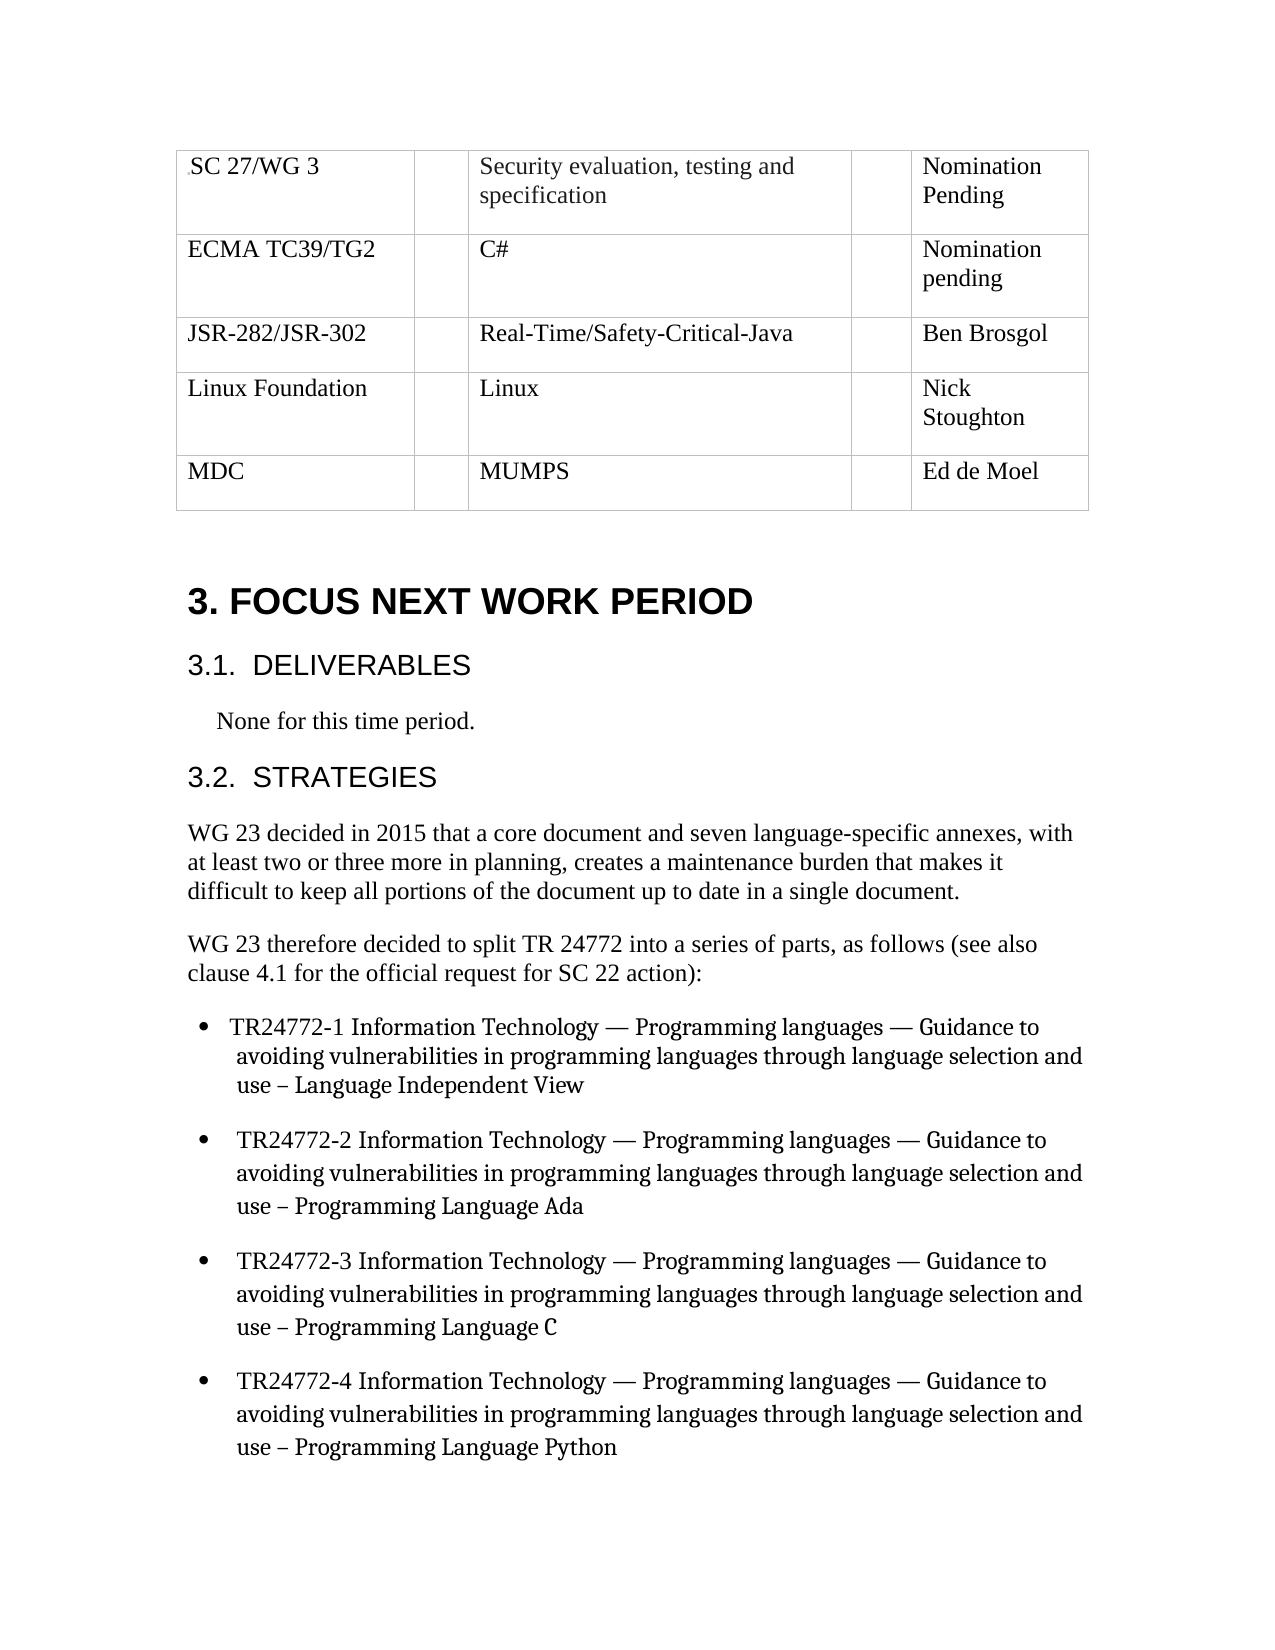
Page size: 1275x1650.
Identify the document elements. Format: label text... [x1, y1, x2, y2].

table_cell [852, 373, 911, 455]
text WG 23 decided in 2015 that a core document and seven language-specific annexes, with at least two or three more in planning, creates a maintenance burden that makes it difficult to keep all portions of the document up to date in a single document. [187, 818, 1087, 904]
table_cell C# [469, 235, 851, 317]
list TR24772-4 Information Technology — Programming languages — Guidance to avoiding vulnerabilities in programming languages through language selection and use – Programming Language Python [199, 1366, 1087, 1462]
list TR24772-3 Information Technology — Programming languages — Guidance to avoiding vulnerabilities in programming languages through language selection and use – Programming Language C [199, 1246, 1087, 1341]
text WG 23 therefore decided to split TR 24772 into a series of parts, as follows (see also clause 4.1 for the official request for SC 22 action): [187, 929, 1087, 987]
table_cell [415, 456, 468, 510]
table_cell [852, 235, 911, 317]
list TR24772-1 Information Technology — Programming languages — Guidance to avoiding vulnerabilities in programming languages through language selection and use – Language Independent View [199, 1012, 1087, 1100]
table_cell [415, 373, 468, 455]
table_cell Linux Foundation [177, 373, 414, 455]
table_cell SC 27/WG 3 [177, 151, 414, 233]
table_cell Nomination Pending [912, 151, 1088, 233]
table_cell Nick Stoughton [912, 373, 1088, 455]
table_cell MDC [177, 456, 414, 510]
table_cell MUMPS [469, 456, 851, 510]
table_cell [852, 151, 911, 233]
table_cell Linux [469, 373, 851, 455]
text None for this time period. [187, 706, 1087, 735]
table_cell Real-Time/Safety-Critical-Java [469, 318, 851, 372]
table_cell JSR-282/JSR-302 [177, 318, 414, 372]
table_cell [415, 151, 468, 233]
list TR24772-2 Information Technology — Programming languages — Guidance to avoiding vulnerabilities in programming languages through language selection and use – Programming Language Ada [199, 1125, 1087, 1221]
table_cell [415, 318, 468, 372]
text 3. FOCUS NEXT WORK PERIOD [187, 579, 1087, 622]
table_cell Ben Brosgol [912, 318, 1088, 372]
table_cell [415, 235, 468, 317]
table_cell Security evaluation, testing and specification [469, 151, 851, 233]
text 3.1. DELIVERABLES [187, 647, 1087, 681]
text 3.2. STRATEGIES [187, 760, 1087, 793]
table_cell Ed de Moel [912, 456, 1088, 510]
table_cell [852, 318, 911, 372]
table_cell [852, 456, 911, 510]
table_cell Nomination pending [912, 235, 1088, 317]
table_cell ECMA TC39/TG2 [177, 235, 414, 317]
